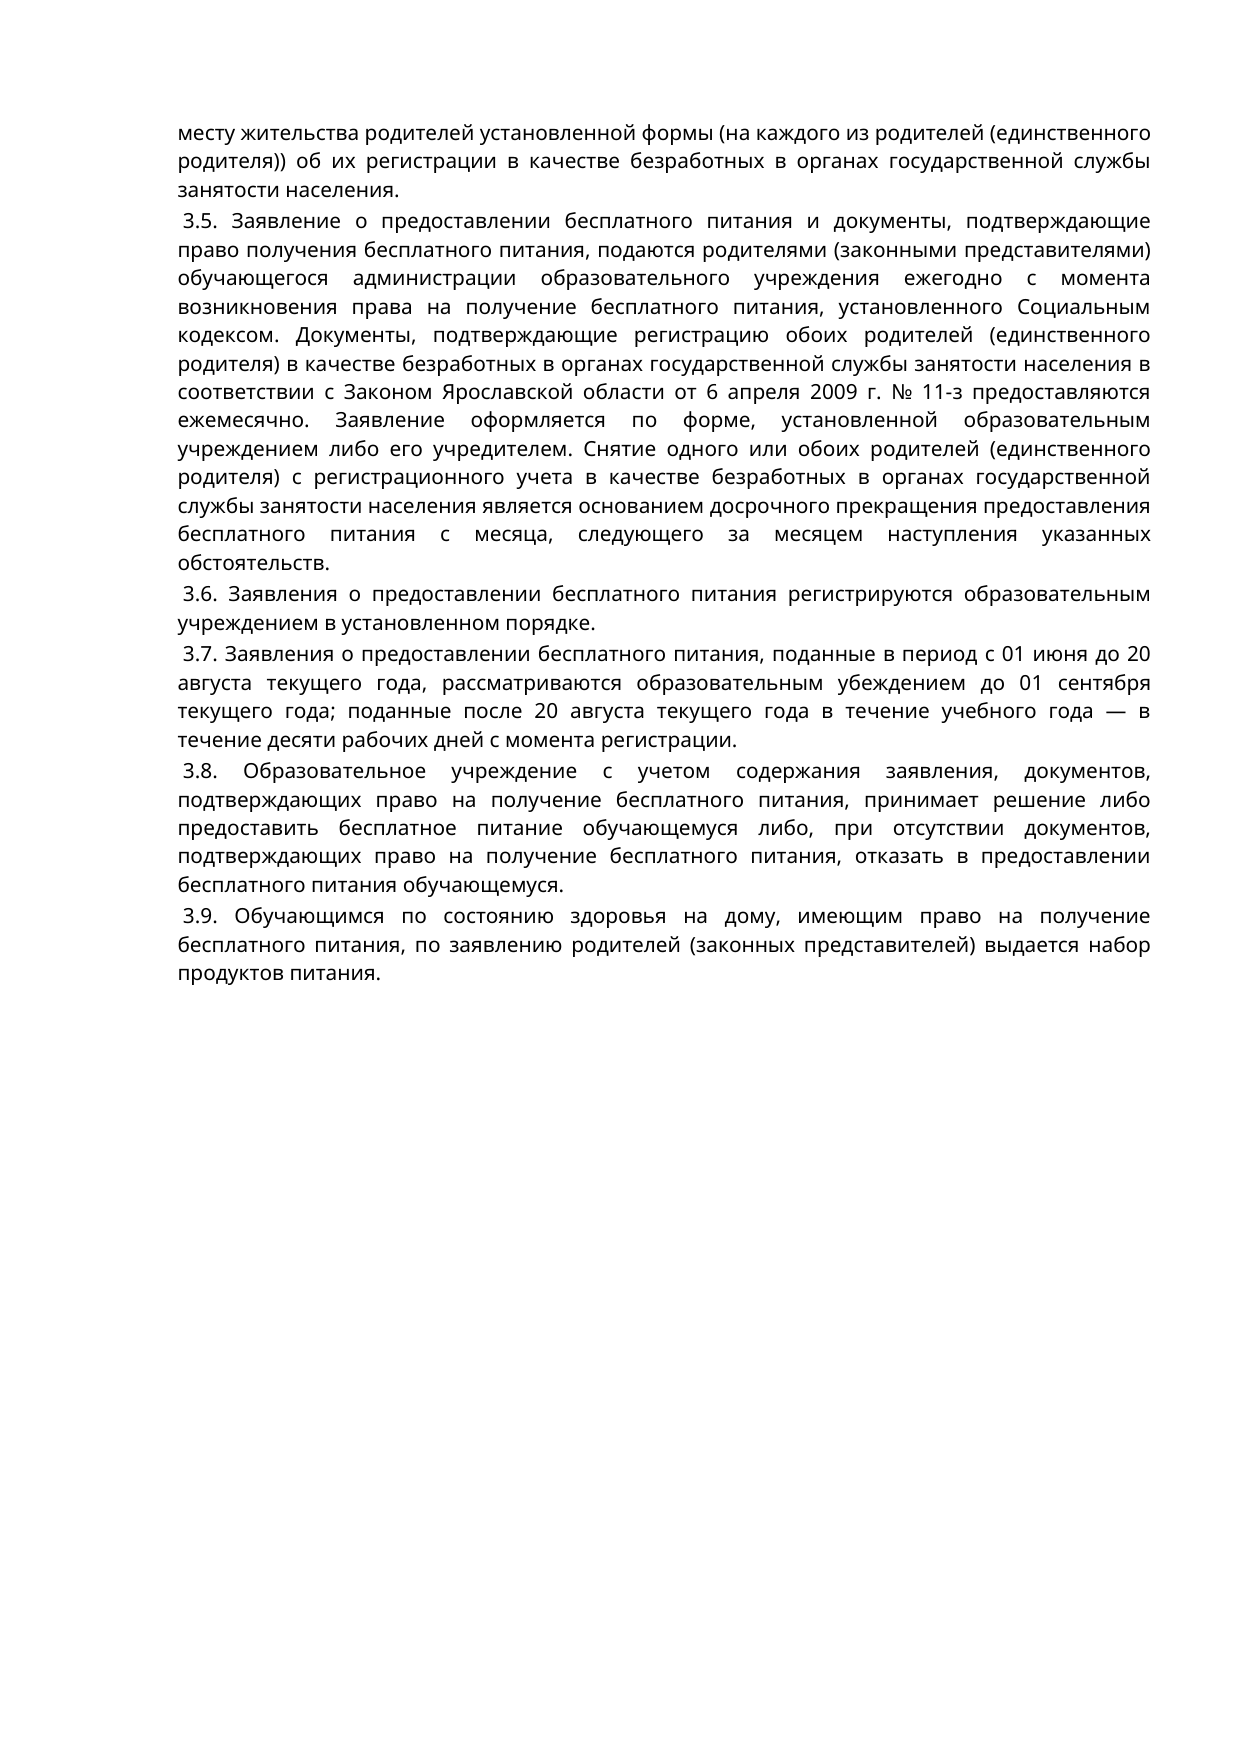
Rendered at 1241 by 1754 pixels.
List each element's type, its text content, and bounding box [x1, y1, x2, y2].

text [177, 118, 1152, 203]
text 3.5. Заявление о предоставлении бесплатного питания и документы, подтверждающие право получения бесплатного питания, подаются родителями (законными представителями) обучающегося администрации образовательного учреждения ежегодно с момента возникновения права на получение бесплатного питания, установленного Социальным кодексом. Документы, подтверждающие регистрацию обоих родителей (единственного родителя) в качестве безработных в органах государственной службы занятости населения в соответствии с Законом Ярославской области от 6 апреля 2009 г. № 11-з предоставляются ежемесячно. Заявление оформляется по форме, установленной образовательным учреждением либо его учредителем. Снятие одного или обоих родителей (единственного родителя) с регистрационного учета в качестве безработных в органах государственной службы занятости населения является основанием досрочного прекращения предоставления бесплатного питания с месяца, следующего за месяцем наступления указанных обстоятельств. [177, 207, 1152, 576]
text 3.7. Заявления о предоставлении бесплатного питания, поданные в период с 01 июня до 20 августа текущего года, рассматриваются образовательным убеждением до 01 сентября текущего года; поданные после 20 августа текущего года в течение учебного года — в течение десяти рабочих дней с момента регистрации. [177, 639, 1152, 753]
text 3.8. Образовательное учреждение с учетом содержания заявления, документов, подтверждающих право на получение бесплатного питания, принимает решение либо предоставить бесплатное питание обучающемуся либо, при отсутствии документов, подтверждающих право на получение бесплатного питания, отказать в предоставлении бесплатного питания обучающемуся. [177, 756, 1152, 898]
text 3.6. Заявления о предоставлении бесплатного питания регистрируются образовательным учреждением в установленном порядке. [177, 579, 1152, 636]
text 3.9. Обучающимся по состоянию здоровья на дому, имеющим право на получение бесплатного питания, по заявлению родителей (законных представителей) выдается набор продуктов питания. [177, 902, 1152, 987]
